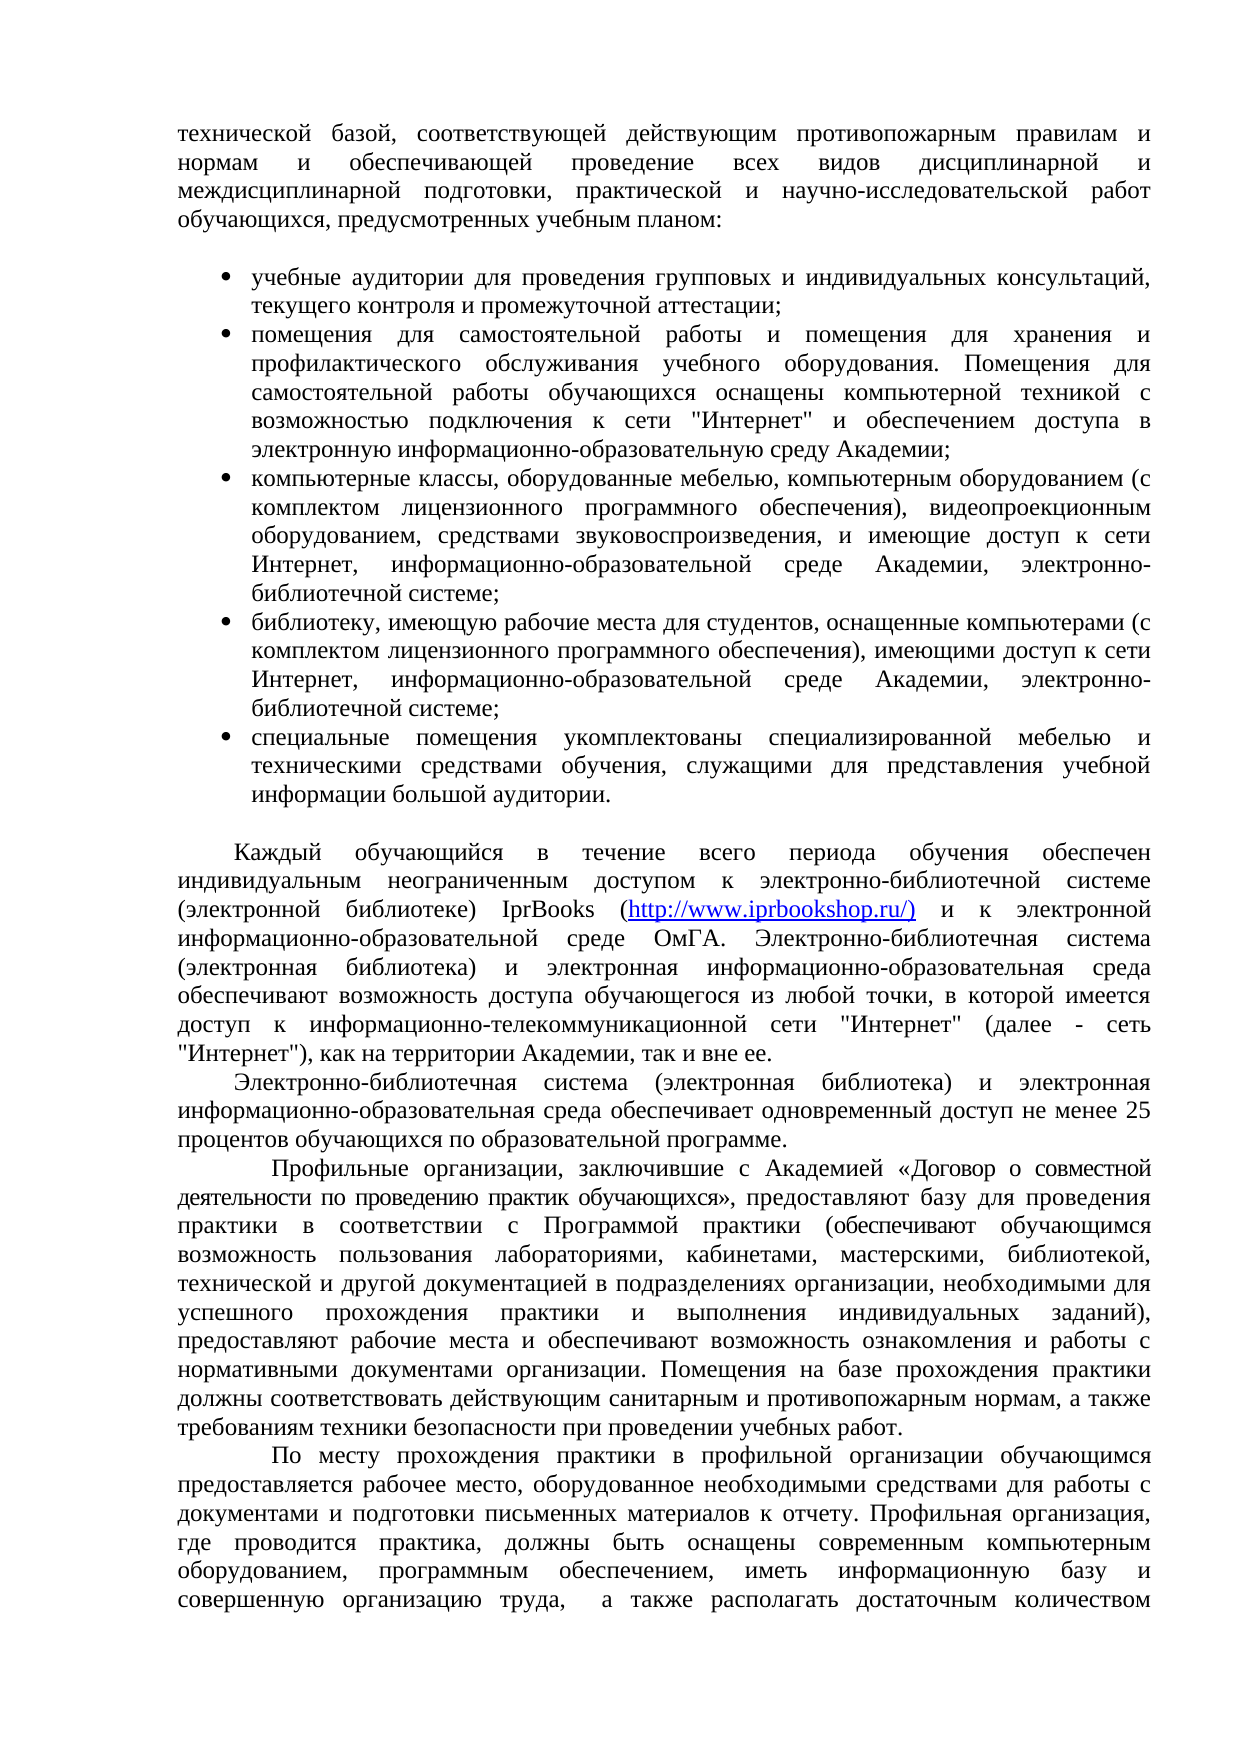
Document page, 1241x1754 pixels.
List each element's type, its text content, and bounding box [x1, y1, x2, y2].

list помещения для самостоятельной работы и помещения для хранения и профилактического обслуживания учебного оборудования. Помещения для самостоятельной работы обучающихся оснащены компьютерной техникой с возможностью подключения к сети "Интернет" и обеспечением доступа в электронную информационно-образовательную среду Академии; [222, 319, 1152, 463]
list специальные помещения укомплектованы специализированной мебелью и техническими средствами обучения, служащими для представления учебной информации большой аудитории. [222, 722, 1152, 808]
list компьютерные классы, оборудованные мебелью, компьютерным оборудованием (с комплектом лицензионного программного обеспечения), видеопроекционным оборудованием, средствами звуковоспроизведения, и имеющие доступ к сети Интернет, информационно-образовательной среде Академии, электронно-библиотечной системе; [222, 463, 1152, 607]
text Каждый обучающийся в течение всего периода обучения обеспечен индивидуальным неограниченным доступом к электронно-библиотечной системе (электронной библиотеке) IprBooks (http://www.iprbookshop.ru/) и к электронной информационно-образовательной среде ОмГА. Электронно-библиотечная система (электронная библиотека) и электронная информационно-образовательная среда обеспечивают возможность доступа обучающегося из любой точки, в которой имеется доступ к информационно-телекоммуникационной сети "Интернет" (далее - сеть "Интернет"), как на территории Академии, так и вне ее. [177, 837, 1152, 1067]
text Профильные организации, заключившие с Академией «Договор о совместной деятельности по проведению практик обучающихся», предоставляют базу для проведения практики в соответствии с Программой практики (обеспечивают обучающимся возможность пользования лабораториями, кабинетами, мастерскими, библиотекой, технической и другой документацией в подразделениях организации, необходимыми для успешного прохождения практики и выполнения индивидуальных заданий), предоставляют рабочие места и обеспечивают возможность ознакомления и работы с нормативными документами организации. Помещения на базе прохождения практики должны соответствовать действующим санитарным и противопожарным нормам, а также требованиям техники безопасности при проведении учебных работ. [177, 1153, 1152, 1441]
text Электронно-библиотечная система (электронная библиотека) и электронная информационно-образовательная среда обеспечивает одновременный доступ не менее 25 процентов обучающихся по образовательной программе. [177, 1067, 1152, 1153]
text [177, 1441, 1152, 1613]
list библиотеку, имеющую рабочие места для студентов, оснащенные компьютерами (с комплектом лицензионного программного обеспечения), имеющими доступ к сети Интернет, информационно-образовательной среде Академии, электронно-библиотечной системе; [222, 607, 1152, 722]
list учебные аудитории для проведения групповых и индивидуальных консультаций, текущего контроля и промежуточной аттестации; [222, 262, 1152, 319]
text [177, 118, 1152, 233]
